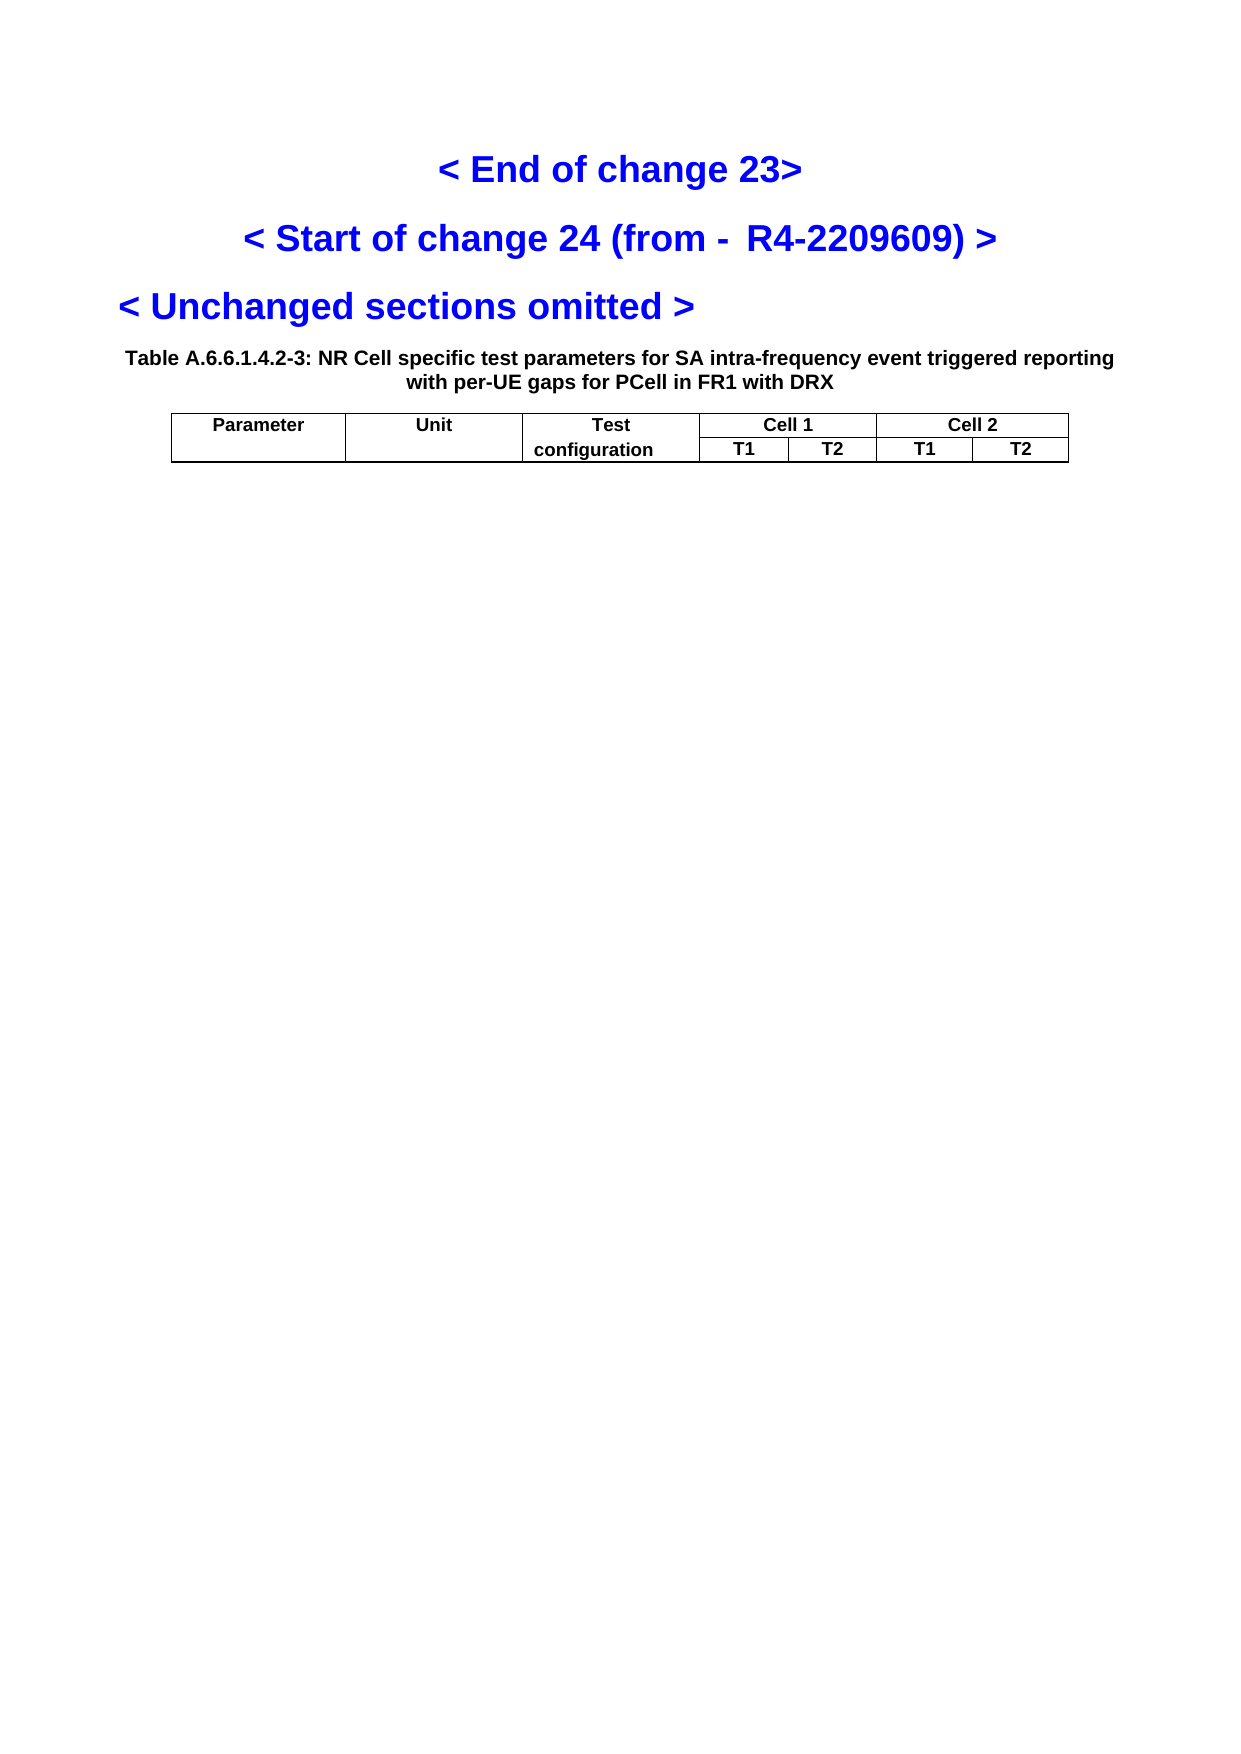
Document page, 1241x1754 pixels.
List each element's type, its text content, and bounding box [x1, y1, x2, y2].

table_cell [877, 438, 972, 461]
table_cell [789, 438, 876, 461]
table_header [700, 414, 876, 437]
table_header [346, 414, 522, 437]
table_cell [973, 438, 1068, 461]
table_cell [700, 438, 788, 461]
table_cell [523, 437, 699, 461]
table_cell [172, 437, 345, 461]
text < End of change 23> [118, 148, 1122, 191]
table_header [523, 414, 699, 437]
text Table A.6.6.1.4.2-3: NR Cell specific test parameters for SA intra-frequency event triggered reporting with per-UE gaps for PCell in FR1 with DRX [118, 346, 1122, 394]
text < Unchanged sections omitted > [118, 284, 1122, 327]
text < Start of change 24 (from - R4-2209609) > [118, 216, 1122, 259]
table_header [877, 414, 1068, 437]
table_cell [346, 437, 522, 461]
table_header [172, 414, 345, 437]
